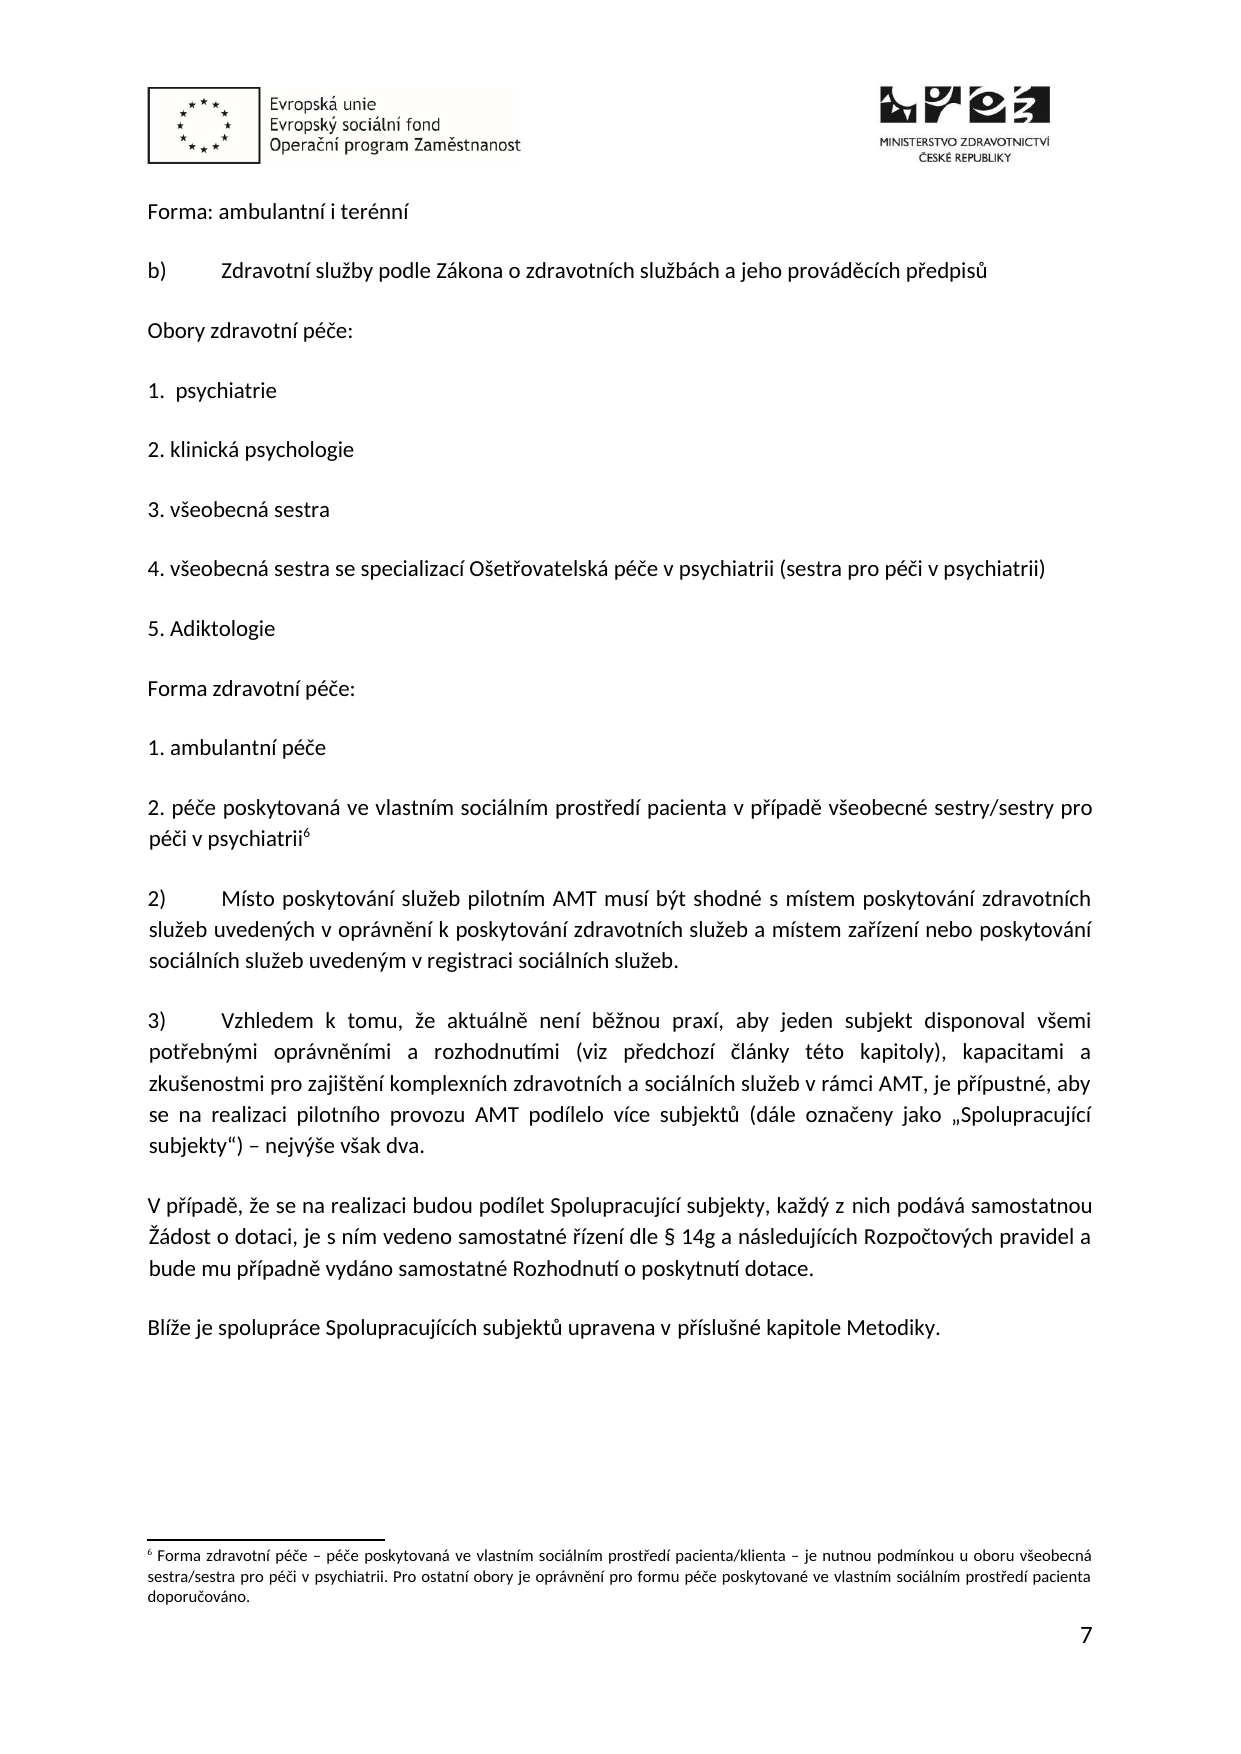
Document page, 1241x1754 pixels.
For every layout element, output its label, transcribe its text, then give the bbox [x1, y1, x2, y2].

text 1. ambulantní péče [147, 733, 1093, 761]
text Forma: ambulantní i terénní [147, 197, 1093, 225]
text 2. péče poskytovaná ve vlastním sociálním prostředí pacienta v případě všeobecné sestry/sestry pro péči v psychiatrii [147, 793, 1093, 852]
text Blíže je spolupráce Spolupracujících subjektů upravena v příslušné kapitole Metodiky. [147, 1313, 1093, 1341]
text 5. Adiktologie [147, 614, 1093, 642]
text Forma zdravotní péče: [147, 674, 1093, 702]
text b) Zdravotní služby podle Zákona o zdravotních službách a jeho prováděcích předpisů [147, 257, 1093, 284]
text Obory zdravotní péče: [147, 316, 1093, 344]
text 2. klinická psychologie [147, 435, 1093, 463]
picture [147, 87, 521, 164]
text V případě, že se na realizaci budou podílet Spolupracující subjekty, každý z nich podává samostatnou Žádost o dotaci, je s ním vedeno samostatné řízení dle § 14g a následujících Rozpočtových pravidel a bude mu případně vydáno samostatné Rozhodnutí o poskytnutí dotace. [147, 1191, 1093, 1282]
text 3) Vzhledem k tomu, že aktuálně není běžnou praxí, aby jeden subjekt disponoval všemi potřebnými oprávněními a rozhodnutími (viz předchozí články této kapitoly), kapacitami a zkušenostmi pro zajištění komplexních zdravotních a sociálních služeb v rámci AMT, je přípustné, aby se na realizaci pilotního provozu AMT podílelo více subjektů (dále označeny jako „Spolupracující subjekty“) – nejvýše však dva. [147, 1006, 1093, 1159]
text 1. psychiatrie [147, 376, 1093, 404]
picture [854, 73, 1080, 166]
text 3. všeobecná sestra [147, 495, 1093, 523]
text 4. všeobecná sestra se specializací Ošetřovatelská péče v psychiatrii (sestra pro péči v psychiatrii) [147, 554, 1093, 582]
text 2) Místo poskytování služeb pilotním AMT musí být shodné s místem poskytování zdravotních služeb uvedených v oprávnění k poskytování zdravotních služeb a místem zařízení nebo poskytování sociálních služeb uvedeným v registraci sociálních služeb. [147, 884, 1093, 974]
